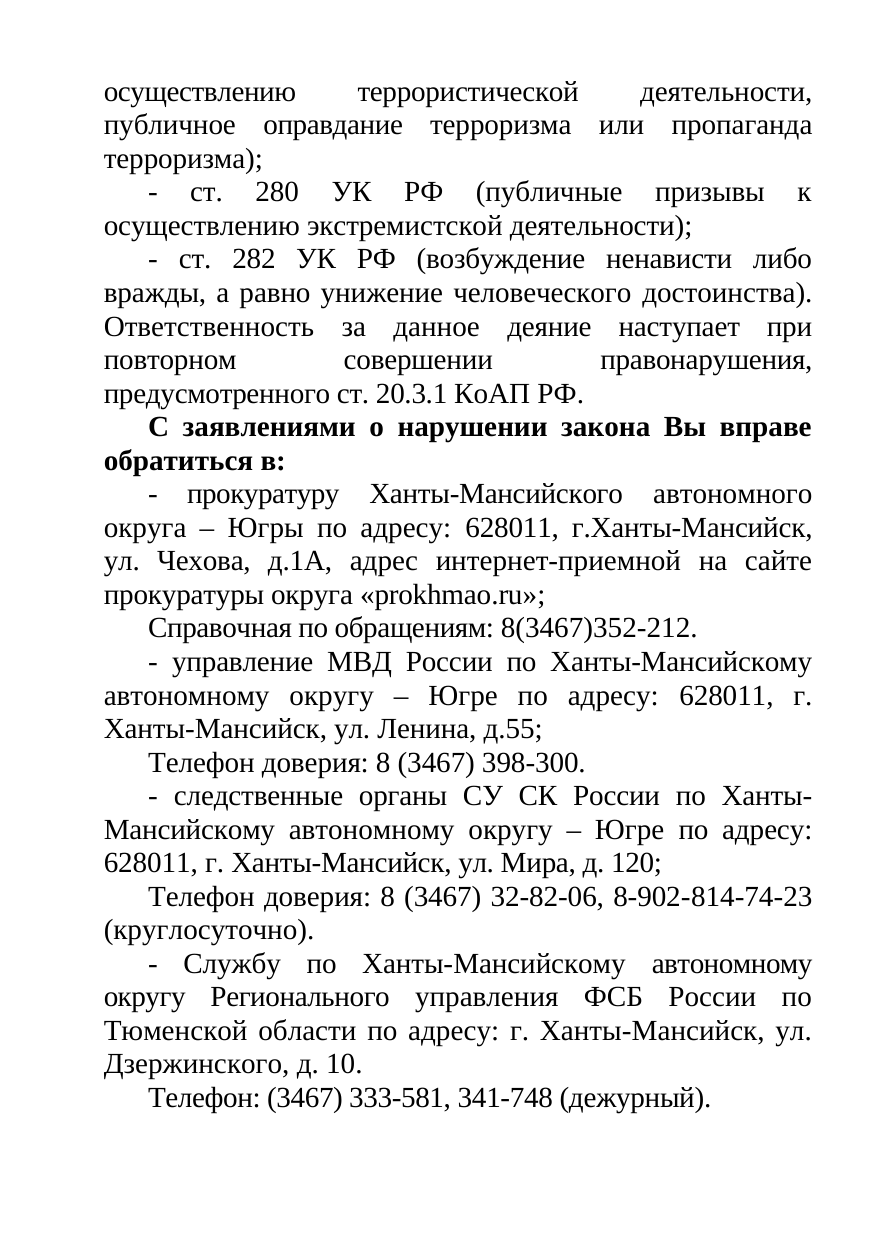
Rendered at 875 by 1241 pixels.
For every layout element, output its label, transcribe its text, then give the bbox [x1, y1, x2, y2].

text Телефон: (3467) 333-581, 341-748 (дежурный). [103, 1080, 812, 1114]
text Справочная по обращениям: 8(3467)352-212. [103, 611, 812, 644]
text - управление МВД России по Ханты-Мансийскому автономному округу – Югре по адресу: 628011, г. Ханты-Мансийск, ул. Ленина, д.55; [103, 644, 812, 745]
text Телефон доверия: 8 (3467) 32-82-06, 8-902-814-74-23 (круглосуточно). [103, 879, 812, 946]
text - ст. 280 УК РФ (публичные призывы к осуществлению экстремистской деятельности); [103, 174, 812, 242]
text Телефон доверия: 8 (3467) 398-300. [103, 745, 812, 778]
text - прокуратуру Ханты-Мансийского автономного округа – Югры по адресу: 628011, г.Ханты-Мансийск, ул. Чехова, д.1А, адрес интернет-приемной на сайте прокуратуры округа «prokhmao.ru»; [103, 476, 812, 611]
text - Службу по Ханты-Мансийскому автономному округу Регионального управления ФСБ России по Тюменской области по адресу: г. Ханты-Мансийск, ул. Дзержинского, д. 10. [103, 946, 812, 1080]
text - следственные органы СУ СК России по Ханты-Мансийскому автономному округу – Югре по адресу: 628011, г. Ханты-Мансийск, ул. Мира, д. 120; [103, 778, 812, 879]
text С заявлениями о нарушении закона Вы вправе обратиться в: [103, 409, 812, 476]
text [103, 74, 812, 174]
text - ст. 282 УК РФ (возбуждение ненависти либо вражды, а равно унижение человеческого достоинства). Ответственность за данное деяние наступает при повторном совершении правонарушения, предусмотренного ст. 20.3.1 КоАП РФ. [103, 242, 812, 409]
